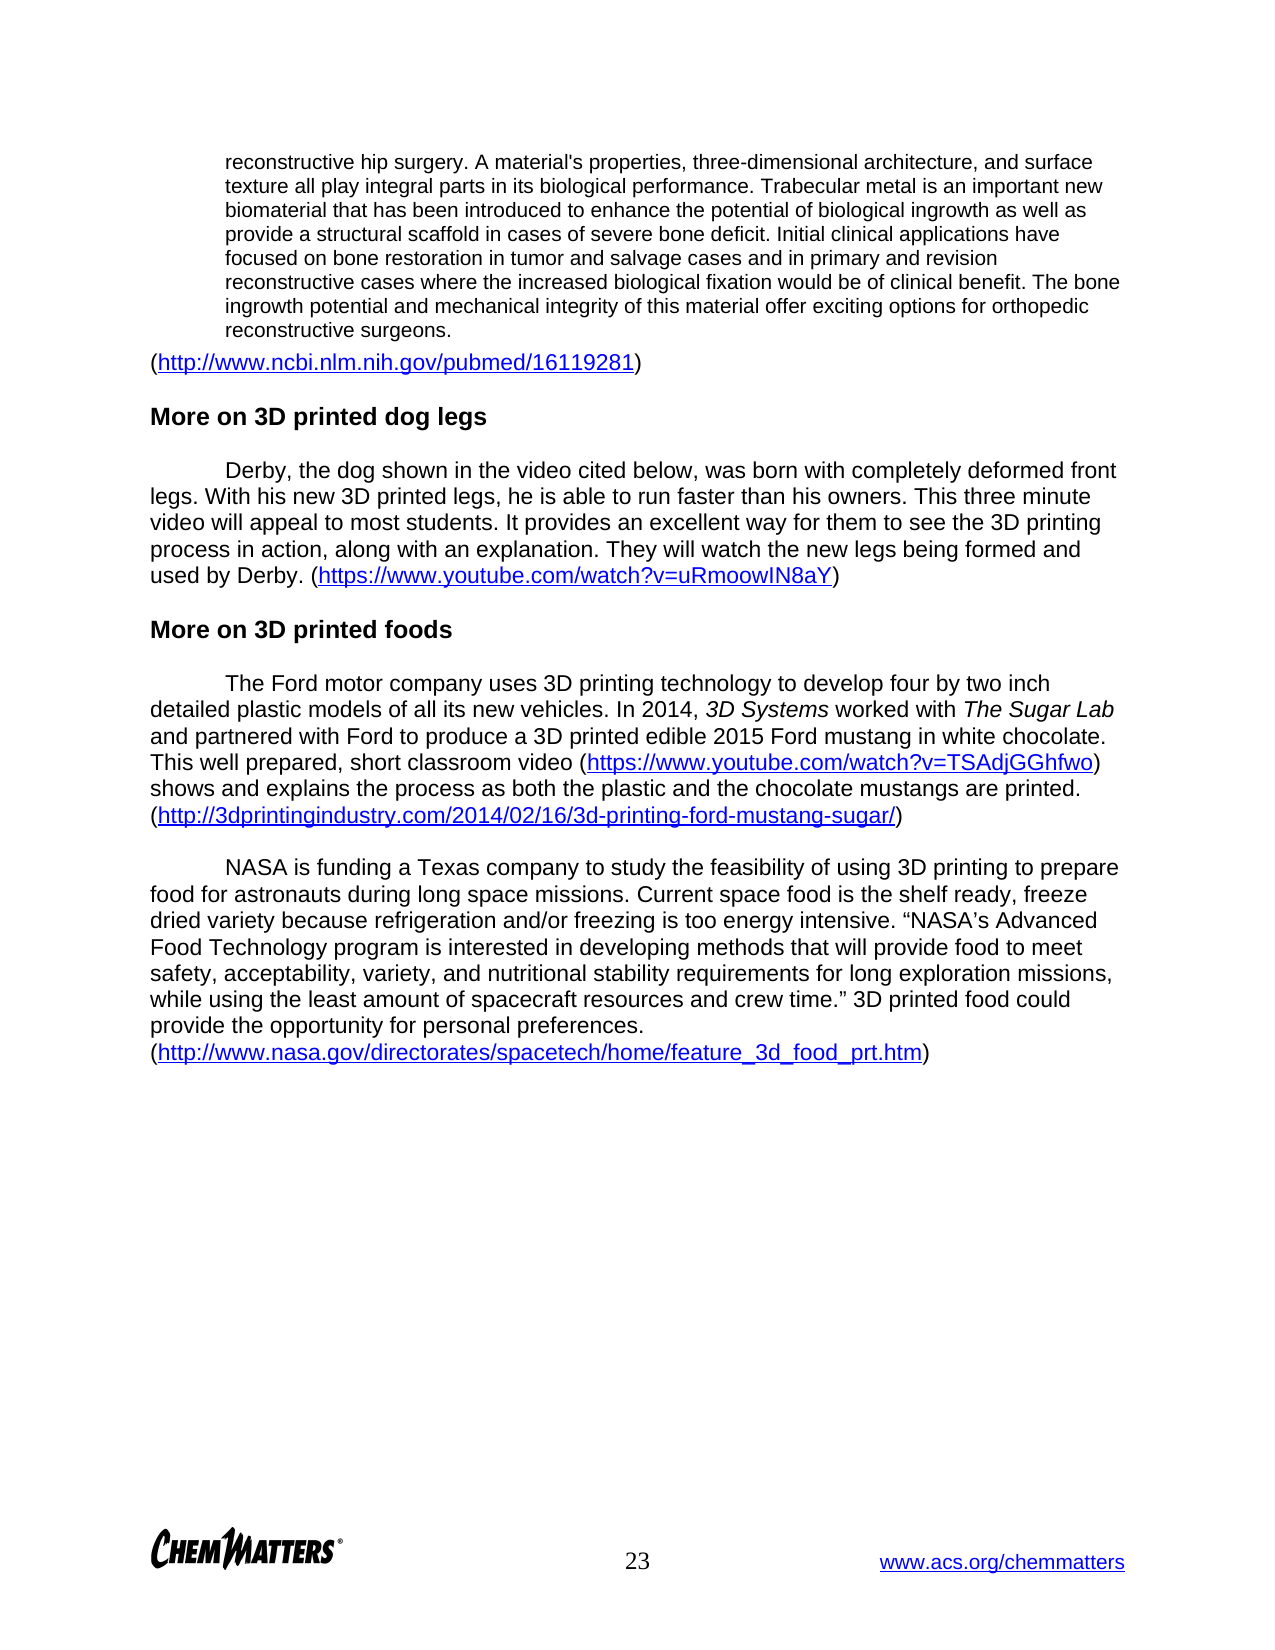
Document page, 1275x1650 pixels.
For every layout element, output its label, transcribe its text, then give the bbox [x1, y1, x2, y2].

text Derby, the dog shown in the video cited below, was born with completely deformed front legs. With his new 3D printed legs, he is able to run faster than his owners. This three minute video will appeal to most students. It provides an excellent way for them to see the 3D printing process in action, along with an explanation. They will watch the new legs being formed and used by Derby. (https://www.youtube.com/watch?v=uRmoowIN8aY) [150, 457, 1125, 588]
text (http://www.ncbi.nlm.nih.gov/pubmed/16119281) [150, 349, 1125, 375]
text NASA is funding a Texas company to study the feasibility of using 3D printing to prepare food for astronauts during long space missions. Current space food is the shelf ready, freeze dried variety because refrigeration and/or freezing is too energy intensive. “NASA’s Advanced Food Technology program is interested in developing methods that will provide food to meet safety, acceptability, variety, and nutritional stability requirements for long exploration missions, while using the least amount of spacecraft resources and crew time.” 3D printed food could provide the opportunity for personal preferences. (http://www.nasa.gov/directorates/spacetech/home/feature_3d_food_prt.htm) [150, 854, 1125, 1065]
text (http://3dprintingindustry.com/2014/02/16/3d-printing-ford-mustang-sugar/) [150, 802, 1125, 828]
picture [150, 1527, 344, 1570]
text More on 3D printed dog legs [150, 402, 1125, 430]
text More on 3D printed foods [150, 615, 1125, 643]
text The Ford motor company uses 3D printing technology to develop four by two inch detailed plastic models of all its new vehicles. In 2014, 3D Systems worked with The Sugar Lab and partnered with Ford to produce a 3D printed edible 2015 Ford mustang in white chocolate. This well prepared, short classroom video (https://www.youtube.com/watch?v=TSAdjGGhfwo) shows and explains the process as both the plastic and the chocolate mustangs are printed. [150, 670, 1125, 802]
